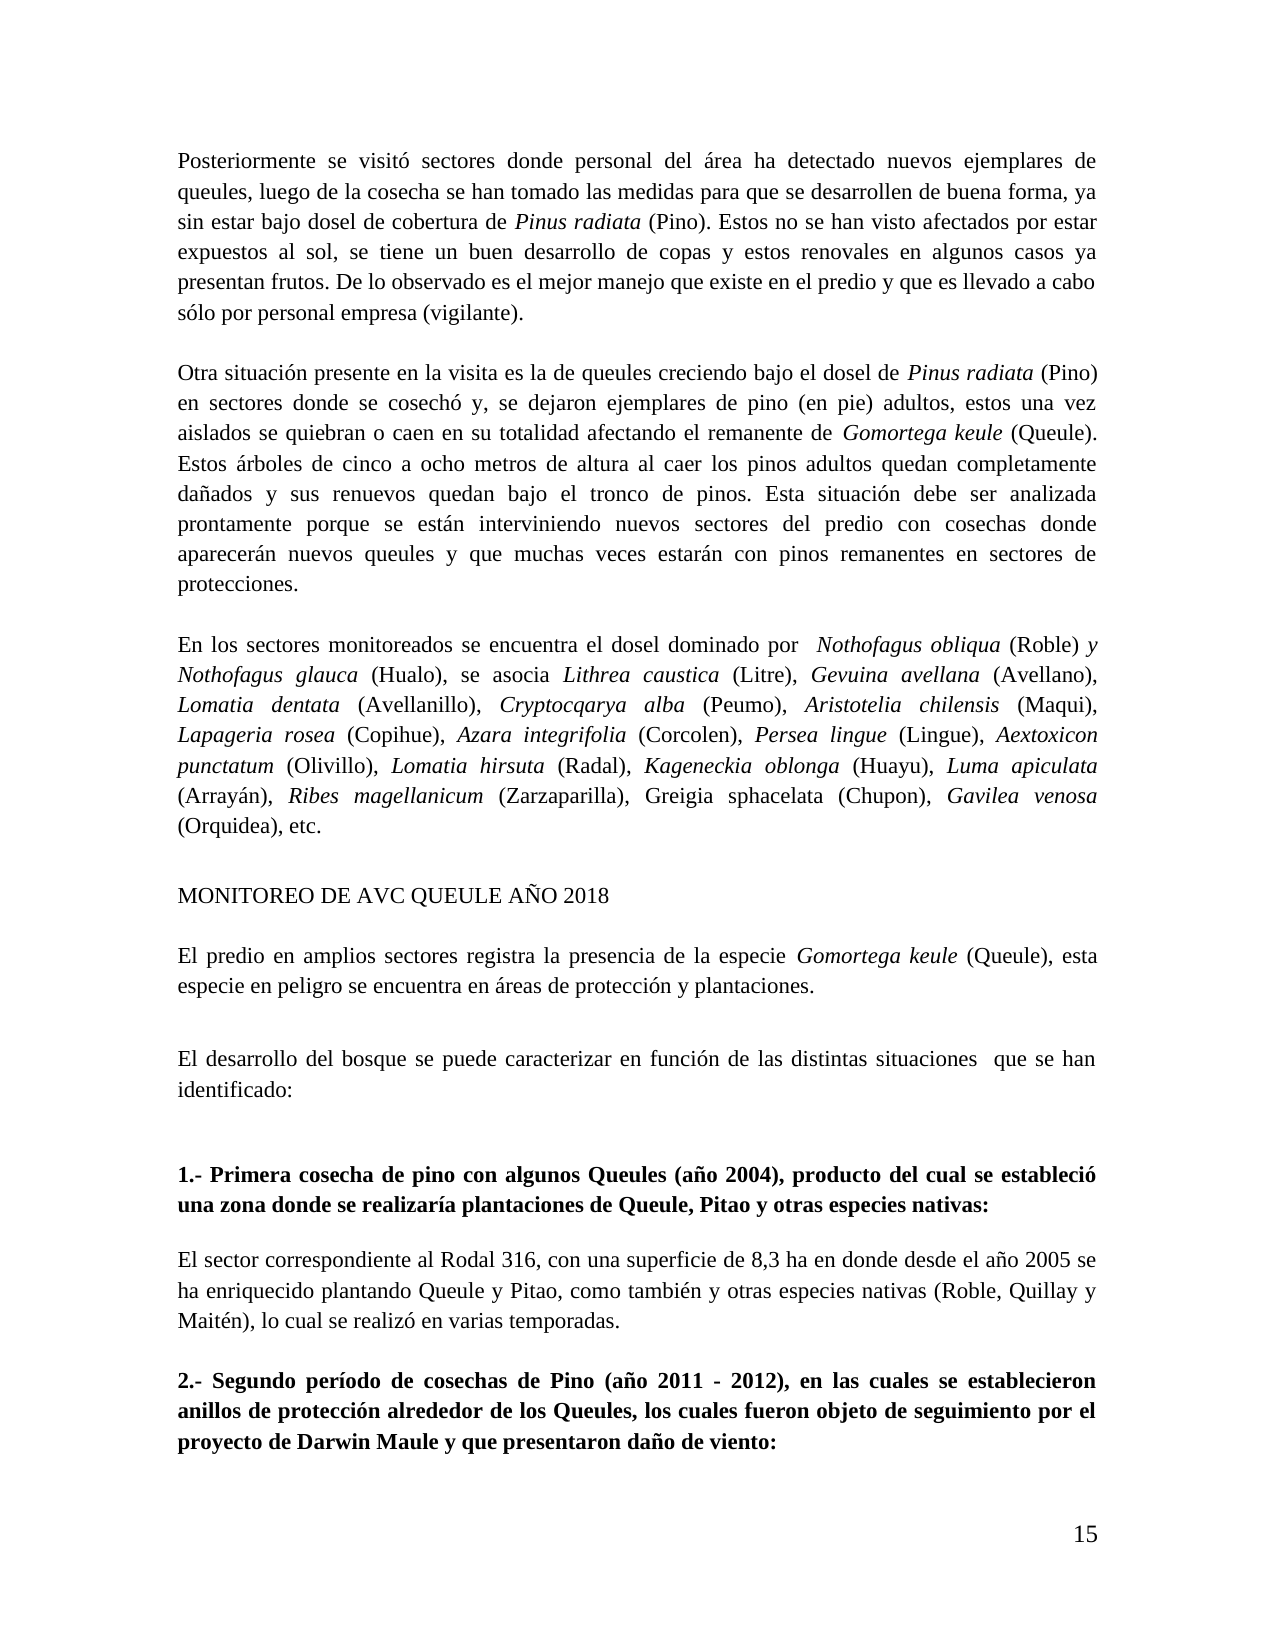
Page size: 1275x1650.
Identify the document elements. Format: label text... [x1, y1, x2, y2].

text MONITOREO DE AVC QUEULE AÑO 2018 [177, 882, 1098, 908]
text 2.- Segundo período de cosechas de Pino (año 2011 - 2012), en las cuales se establecieron anillos de protección alrededor de los Queules, los cuales fueron objeto de seguimiento por el proyecto de Darwin Maule y que presentaron daño de viento: [177, 1367, 1098, 1454]
text El sector correspondiente al Rodal 316, con una superficie de 8,3 ha en donde desde el año 2005 se ha enriquecido plantando Queule y Pitao, como también y otras especies nativas (Roble, Quillay y Maitén), lo cual se realizó en varias temporadas. [177, 1246, 1098, 1333]
text El predio en amplios sectores registra la presencia de la especie Gomortega keule (Queule), esta especie en peligro se encuentra en áreas de protección y plantaciones. [177, 942, 1098, 999]
text 1.- Primera cosecha de pino con algunos Queules (año 2004), producto del cual se estableció una zona donde se realizaría plantaciones de Queule, Pitao y otras especies nativas: [177, 1161, 1098, 1218]
text En los sectores monitoreados se encuentra el dosel dominado por Nothofagus obliqua (Roble) y Nothofagus glauca (Hualo), se asocia Lithrea caustica (Litre), Gevuina avellana (Avellano), Lomatia dentata (Avellanillo), Cryptocqarya alba (Peumo), Aristotelia chilensis (Maqui), Lapageria rosea (Copihue), Azara integrifolia (Corcolen), Persea lingue (Lingue), Aextoxicon punctatum (Olivillo), Lomatia hirsuta (Radal), Kageneckia oblonga (Huayu), Luma apiculata (Arrayán), Ribes magellanicum (Zarzaparilla), Greigia sphacelata (Chupon), Gavilea venosa (Orquidea), etc. [177, 631, 1098, 838]
text Posteriormente se visitó sectores donde personal del área ha detectado nuevos ejemplares de queules, luego de la cosecha se han tomado las medidas para que se desarrollen de buena forma, ya sin estar bajo dosel de cobertura de Pinus radiata (Pino). Estos no se han visto afectados por estar expuestos al sol, se tiene un buen desarrollo de copas y estos renovales en algunos casos ya presentan frutos. De lo observado es el mejor manejo que existe en el predio y que es llevado a cabo sólo por personal empresa (vigilante). [177, 148, 1098, 325]
text Otra situación presente en la visita es la de queules creciendo bajo el dosel de Pinus radiata (Pino) en sectores donde se cosechó y, se dejaron ejemplares de pino (en pie) adultos, estos una vez aislados se quiebran o caen en su totalidad afectando el remanente de Gomortega keule (Queule). Estos árboles de cinco a ocho metros de altura al caer los pinos adultos quedan completamente dañados y sus renuevos quedan bajo el tronco de pinos. Esta situación debe ser analizada prontamente porque se están interviniendo nuevos sectores del predio con cosechas donde aparecerán nuevos queules y que muchas veces estarán con pinos remanentes en sectores de protecciones. [177, 359, 1098, 597]
text El desarrollo del bosque se puede caracterizar en función de las distintas situaciones que se han identificado: [177, 1045, 1098, 1102]
